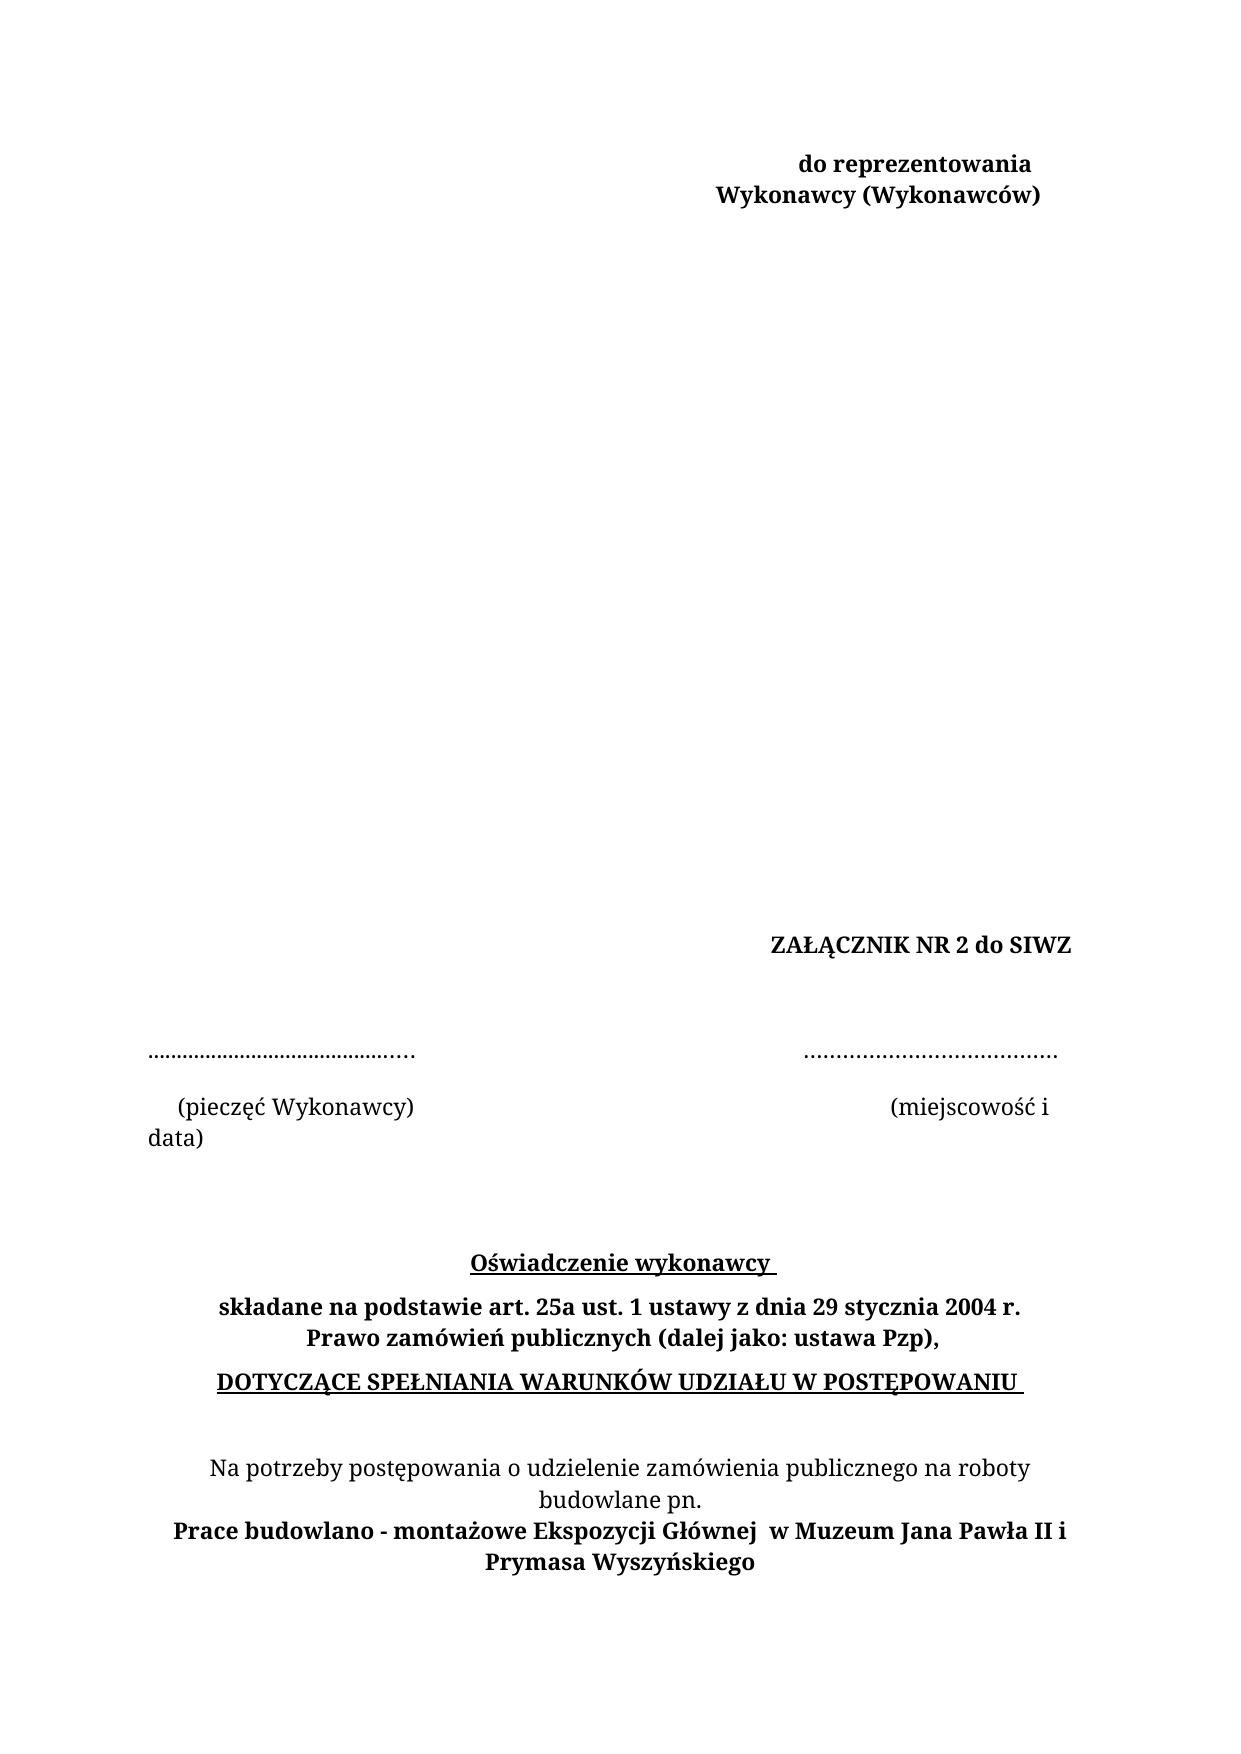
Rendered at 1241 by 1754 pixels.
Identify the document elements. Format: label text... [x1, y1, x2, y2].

text Na potrzeby postępowania o udzielenie zamówienia publicznego na roboty budowlane pn. [148, 1452, 1093, 1515]
text składane na podstawie art. 25a ust. 1 ustawy z dnia 29 stycznia 2004 r. [148, 1291, 1093, 1322]
text ......................................... ………………………………… [148, 1034, 1093, 1066]
text (pieczęć Wykonawcy) (miejscowość i data) [148, 1091, 1093, 1153]
text Oświadczenie wykonawcy [148, 1247, 1093, 1278]
text ZAŁĄCZNIK NR 2 do SIWZ [664, 929, 1093, 960]
text Prace budowlano - montażowe Ekspozycji Głównej w Muzeum Jana Pawła II i Prymasa Wyszyńskiego [148, 1515, 1093, 1577]
text do reprezentowania Wykonawcy (Wykonawców) [664, 148, 1093, 210]
text Prawo zamówień publicznych (dalej jako: ustawa Pzp), [148, 1322, 1093, 1353]
text DOTYCZĄCE SPEŁNIANIA WARUNKÓW UDZIAŁU W POSTĘPOWANIU [148, 1366, 1093, 1421]
